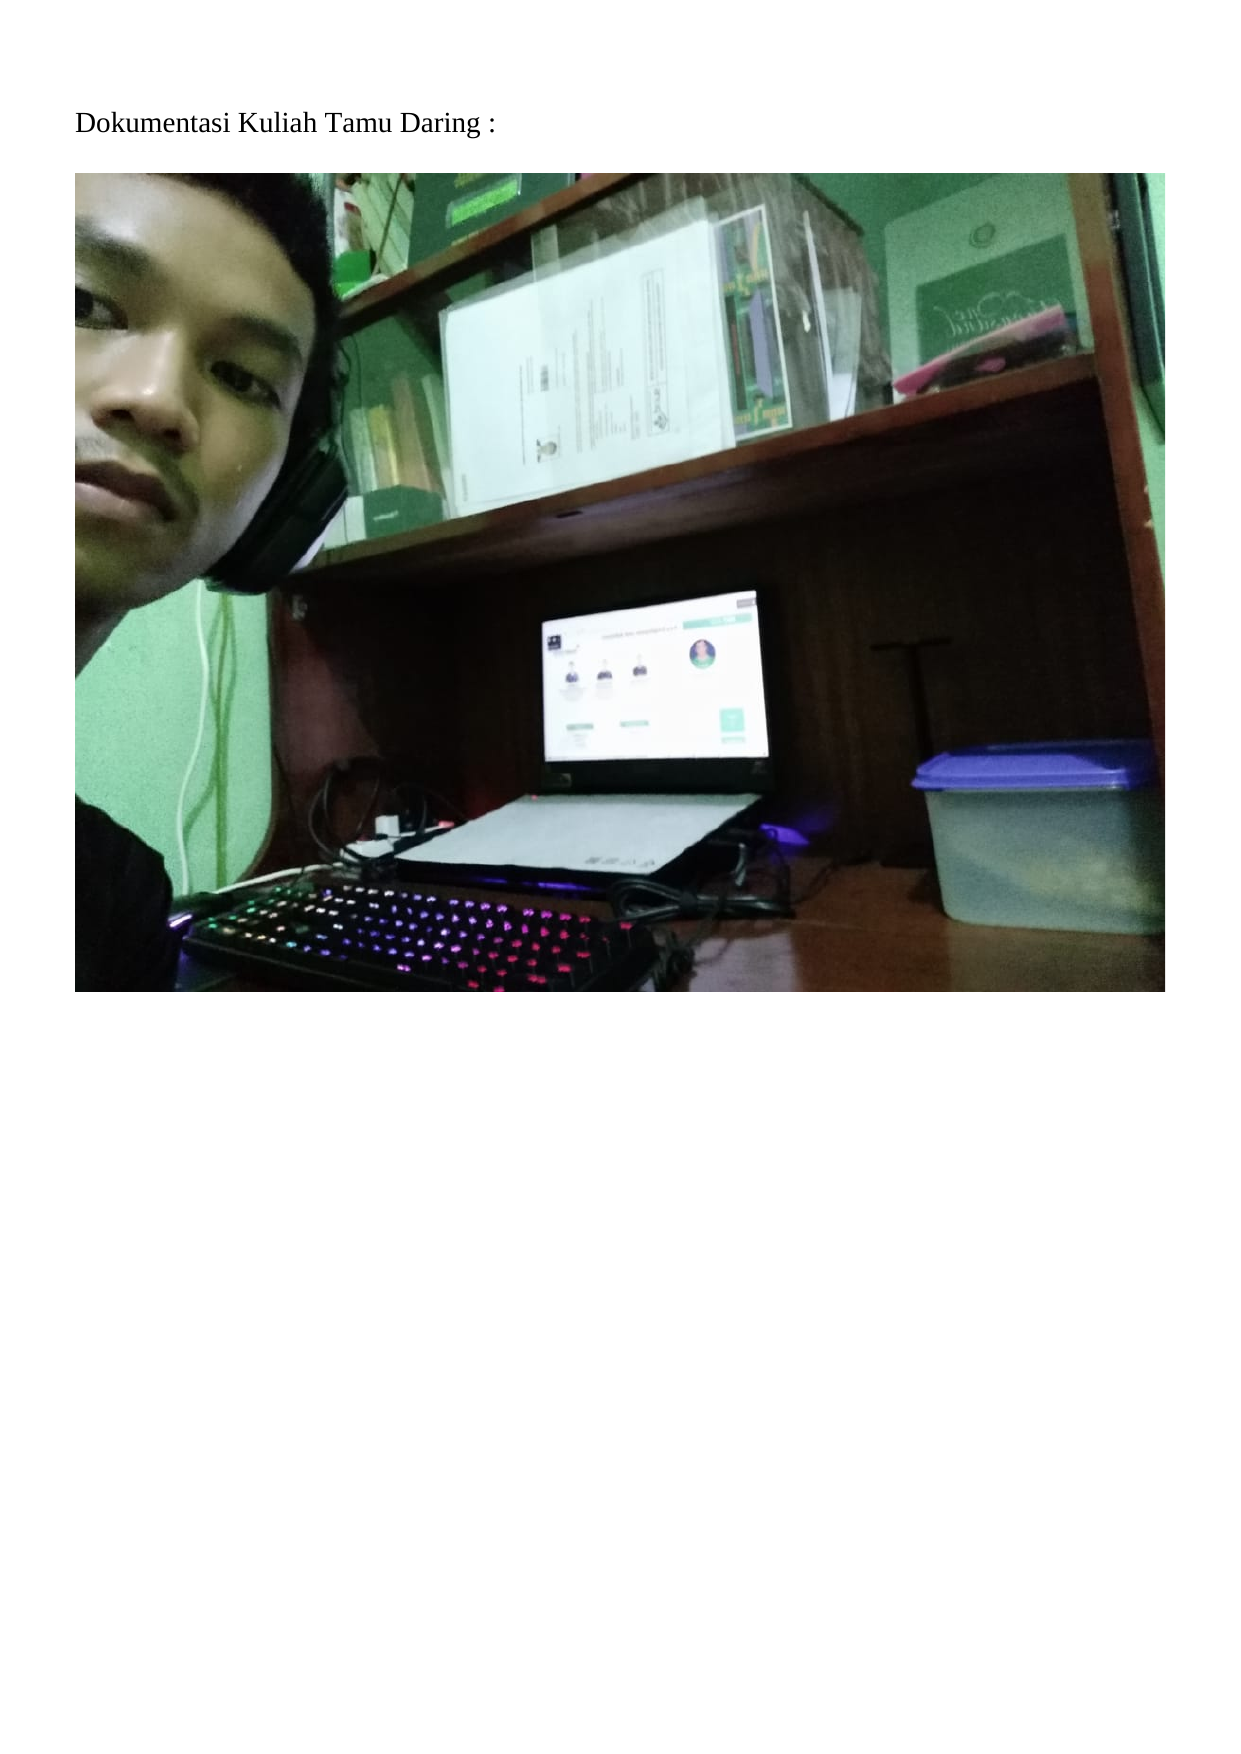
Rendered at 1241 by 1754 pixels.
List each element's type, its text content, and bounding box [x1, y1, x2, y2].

text Dokumentasi Kuliah Tamu Daring : [75, 105, 1165, 139]
picture [75, 173, 1166, 992]
